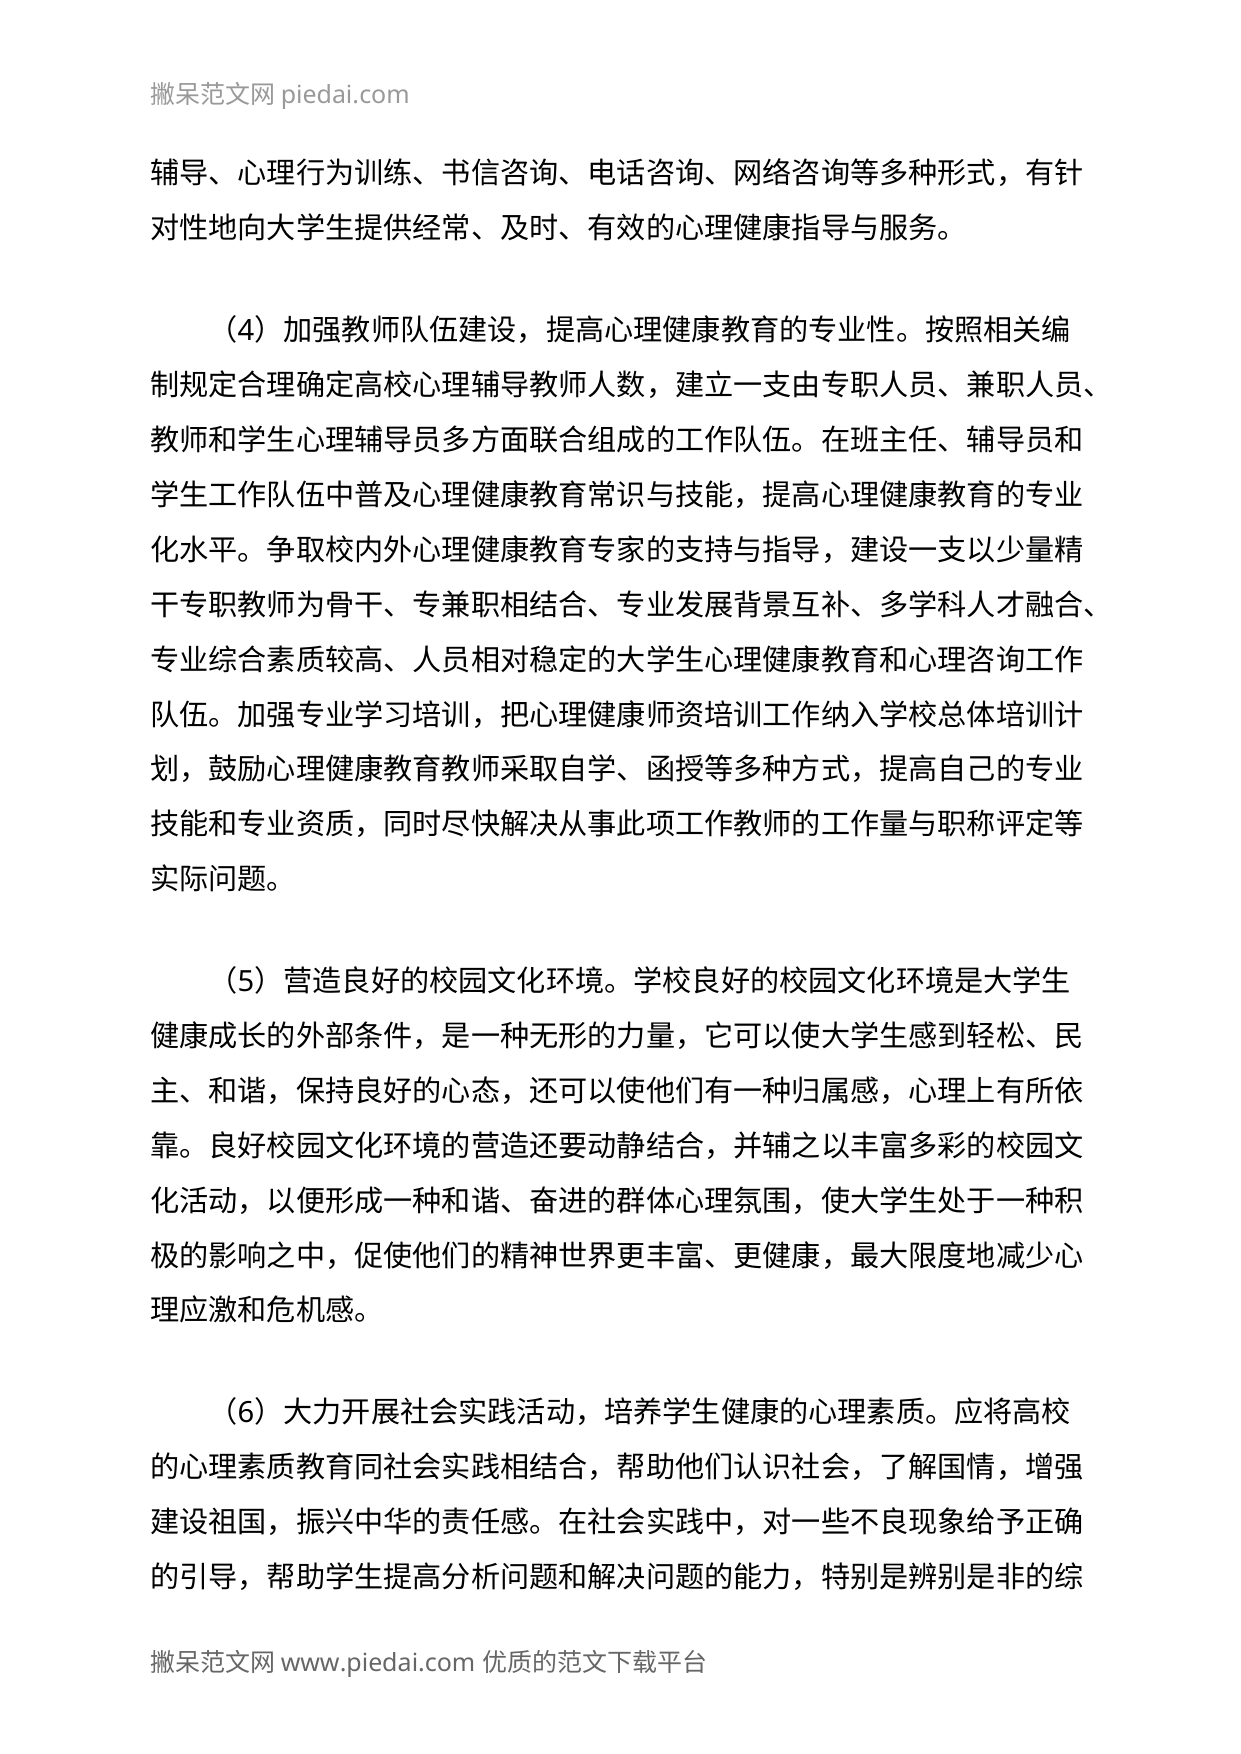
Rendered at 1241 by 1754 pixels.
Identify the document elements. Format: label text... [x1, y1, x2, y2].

text （4）加强教师队伍建设，提高心理健康教育的专业性。按照相关编制规定合理确定高校心理辅导教师人数，建立一支由专职人员、兼职人员、教师和学生心理辅导员多方面联合组成的工作队伍。在班主任、辅导员和学生工作队伍中普及心理健康教育常识与技能，提高心理健康教育的专业化水平。争取校内外心理健康教育专家的支持与指导，建设一支以少量精干专职教师为骨干、专兼职相结合、专业发展背景互补、多学科人才融合、专业综合素质较高、人员相对稳定的大学生心理健康教育和心理咨询工作队伍。加强专业学习培训，把心理健康师资培训工作纳入学校总体培训计划，鼓励心理健康教育教师采取自学、函授等多种方式，提高自己的专业技能和专业资质，同时尽快解决从事此项工作教师的工作量与职称评定等实际问题。 [150, 307, 1090, 898]
text （5）营造良好的校园文化环境。学校良好的校园文化环境是大学生健康成长的外部条件，是一种无形的力量，它可以使大学生感到轻松、民主、和谐，保持良好的心态，还可以使他们有一种归属感，心理上有所依靠。良好校园文化环境的营造还要动静结合，并辅之以丰富多彩的校园文化活动，以便形成一种和谐、奋进的群体心理氛围，使大学生处于一种积极的影响之中，促使他们的精神世界更丰富、更健康，最大限度地减少心理应激和危机感。 [150, 957, 1090, 1329]
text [150, 150, 1090, 247]
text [150, 1389, 1090, 1596]
